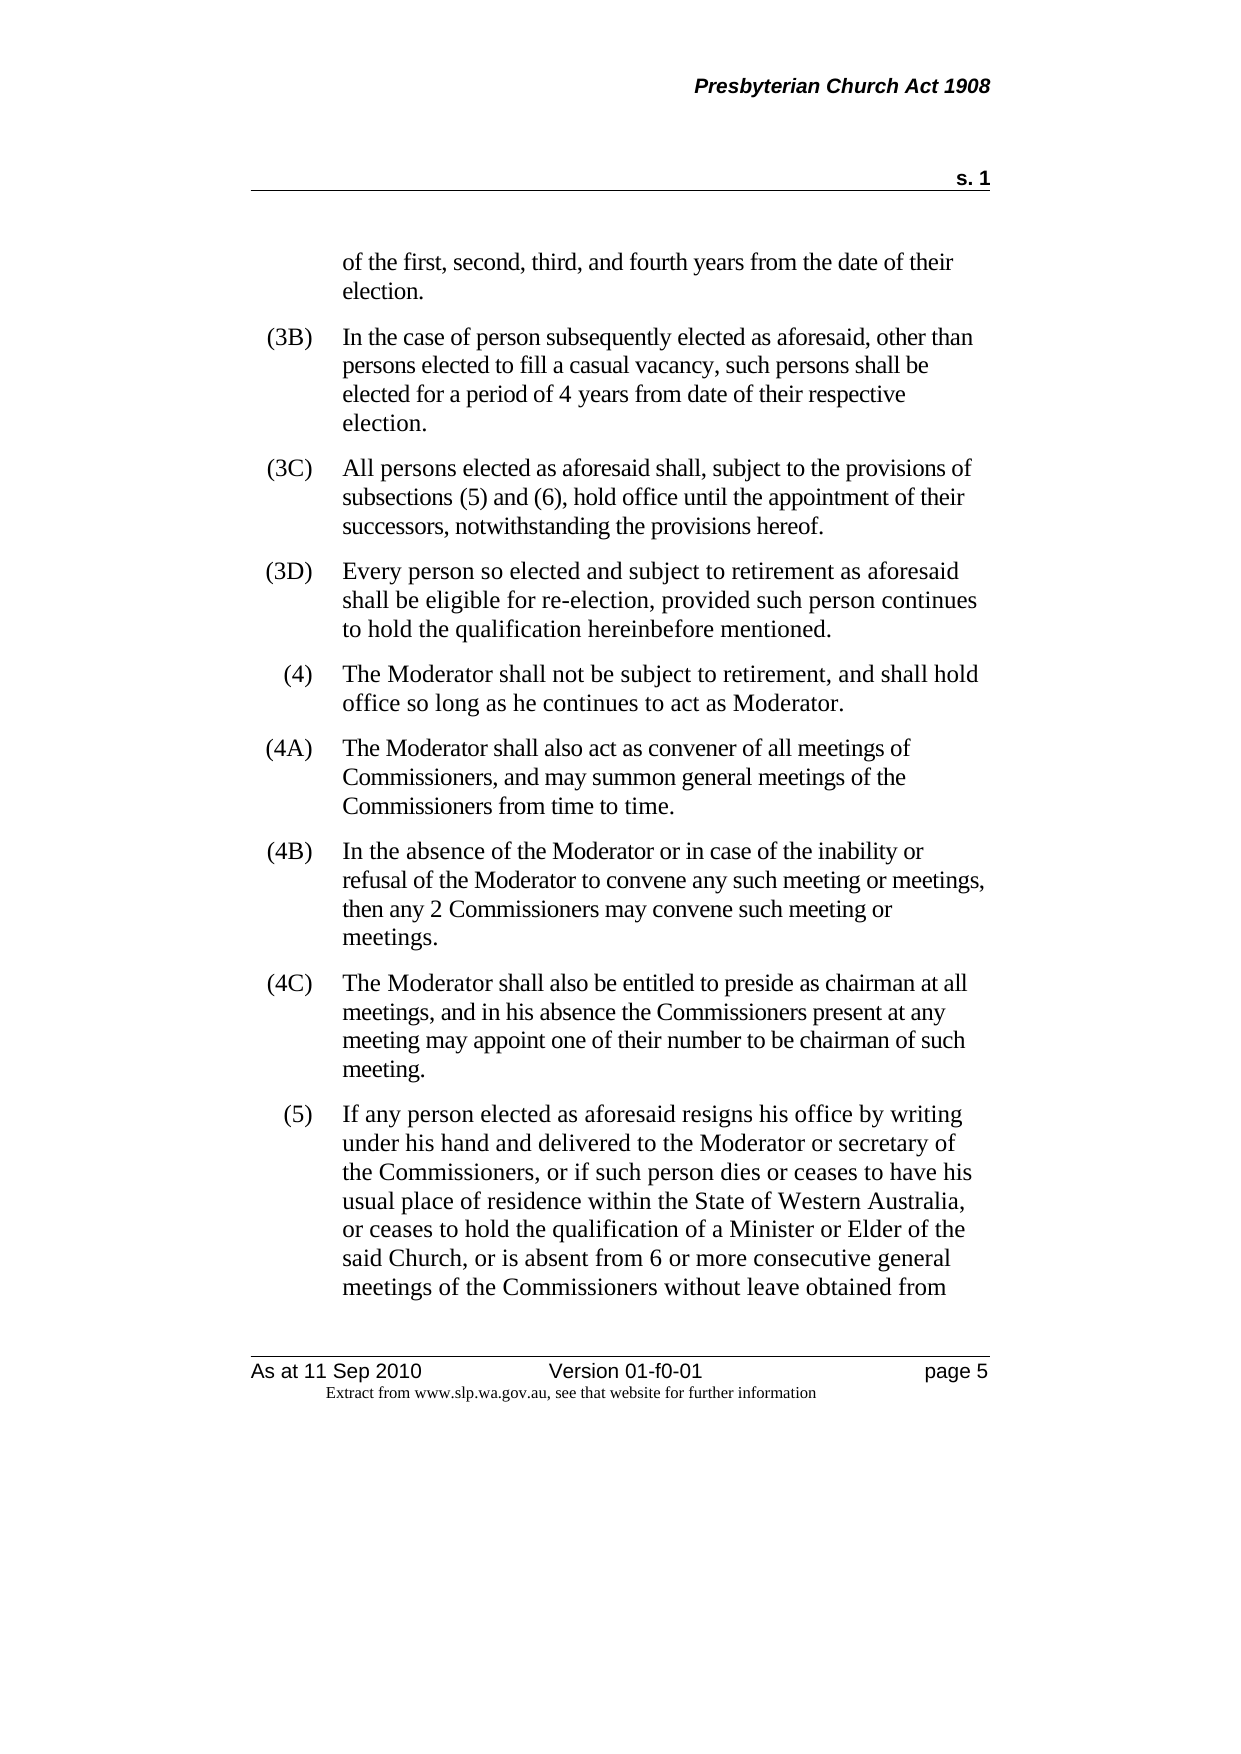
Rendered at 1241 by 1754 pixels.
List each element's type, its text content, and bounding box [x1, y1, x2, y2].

text (4B) In the absence of the Moderator or in case of the inability or refusal of the Moderator to convene any such meeting or meetings, then any 2 Commissioners may convene such meeting or meetings. [251, 836, 990, 951]
text (3D) Every person so elected and subject to retirement as aforesaid shall be eligible for re-election, provided such person continues to hold the qualification hereinbefore mentioned. [251, 556, 990, 642]
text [251, 1099, 990, 1301]
text (3C) All persons elected as aforesaid shall, subject to the provisions of subsections (5) and (6), hold office until the appointment of their successors, notwithstanding the provisions hereof. [251, 453, 990, 539]
text (4) The Moderator shall not be subject to retirement, and shall hold office so long as he continues to act as Moderator. [251, 659, 990, 717]
text (3B) In the case of person subsequently elected as aforesaid, other than persons elected to fill a casual vacancy, such persons shall be elected for a period of 4 years from date of their respective election. [251, 322, 990, 437]
text (4C) The Moderator shall also be entitled to preside as chairman at all meetings, and in his absence the Commissioners present at any meeting may appoint one of their number to be chairman of such meeting. [251, 968, 990, 1083]
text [251, 247, 990, 305]
text (4A) The Moderator shall also act as convener of all meetings of Commissioners, and may summon general meetings of the Commissioners from time to time. [251, 733, 990, 819]
